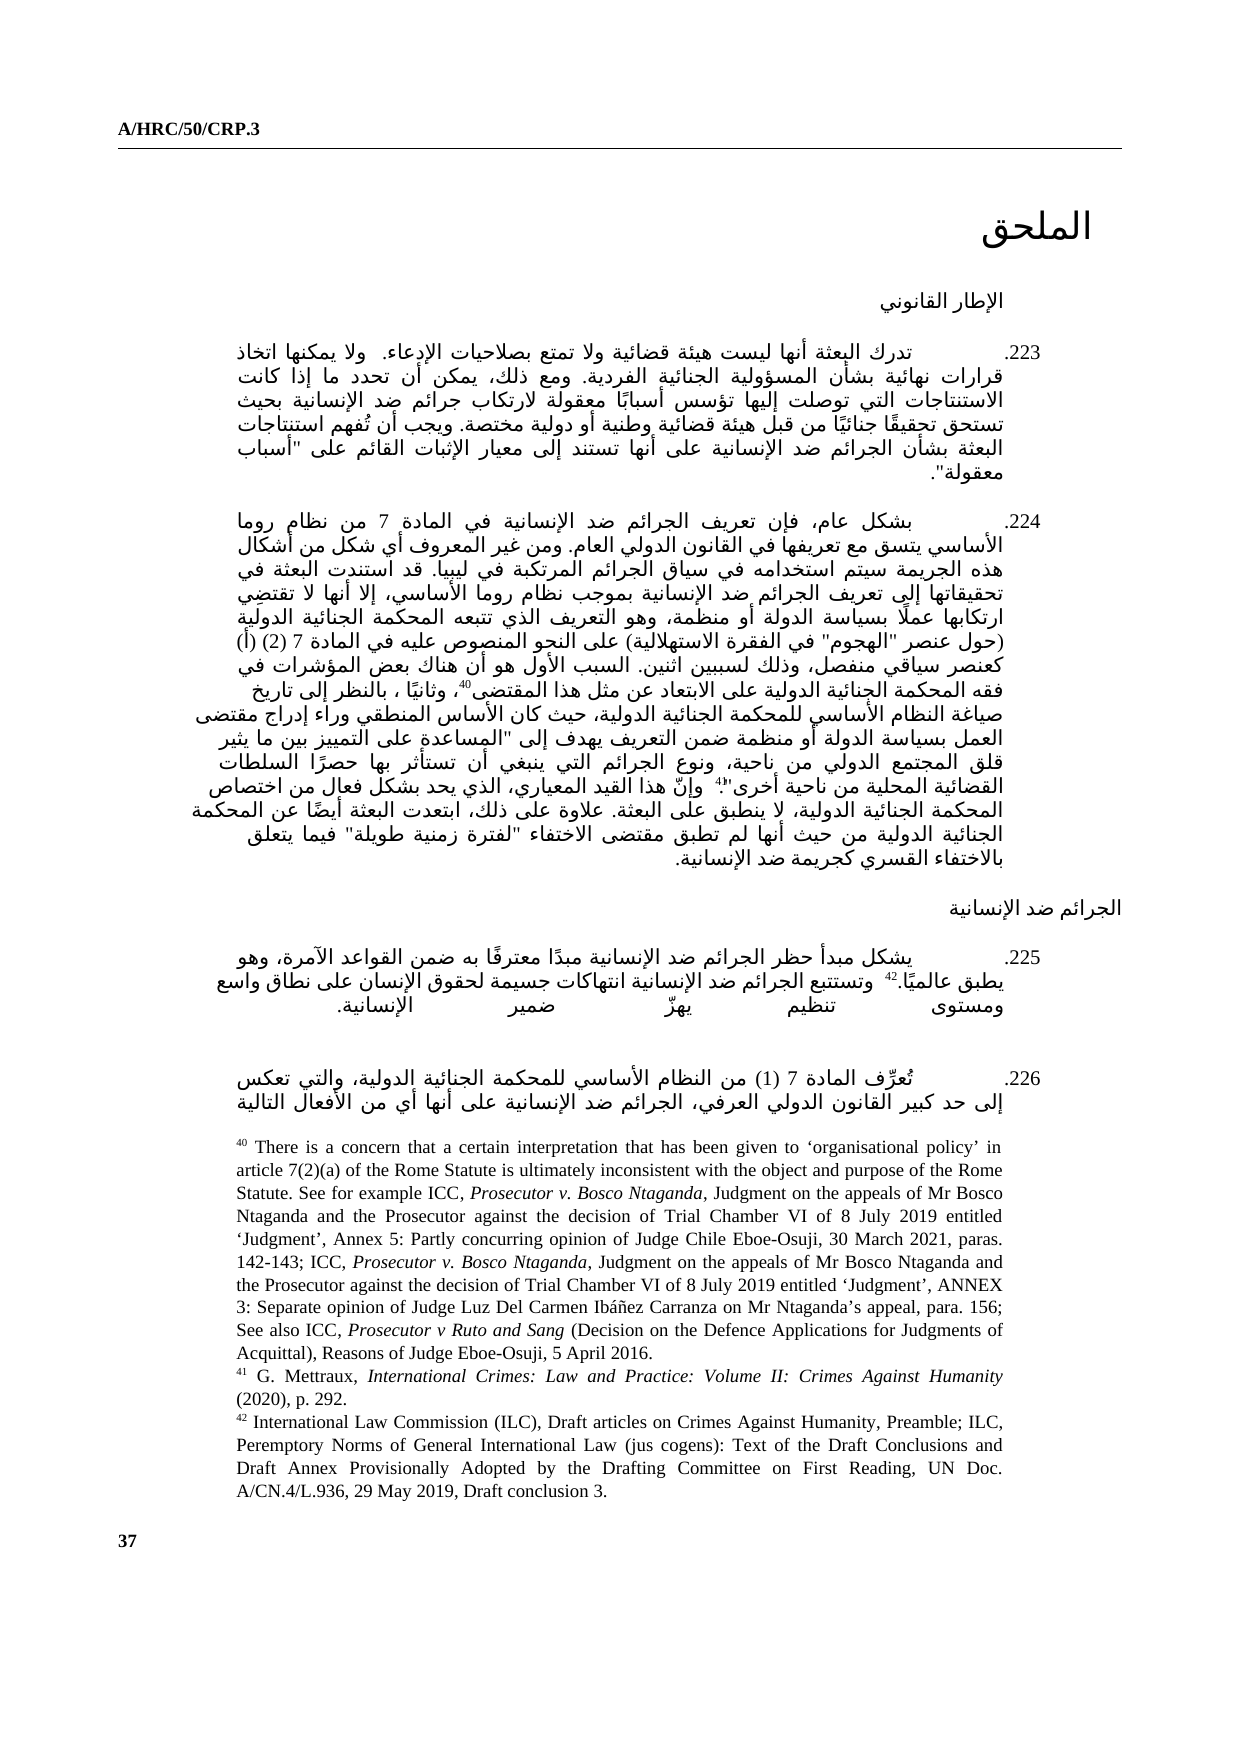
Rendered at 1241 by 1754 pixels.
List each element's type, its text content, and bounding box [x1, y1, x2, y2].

text الإطار القانوني [236, 283, 1122, 315]
list تُعرِّف المادة 7 (1) من النظام الأساسي للمحكمة الجنائية الدولية، والتي تعكس إلى حد كبير القانون الدولي العرفي، الجرائم ضد الإنسانية على أنها أي من الأفعال التالية متى ارتكبت في إطار هجوم واسع النطاق أو منهجي موجه ضد أي مجموعة من السكان المدنيين، وعن علم بالهجوم: [236, 1066, 1004, 1114]
list تدرك البعثة أنها ليست هيئة قضائية ولا تمتع بصلاحيات الإدعاء. ولا يمكنها اتخاذ قرارات نهائية بشأن المسؤولية الجنائية الفردية. ومع ذلك، يمكن أن تحدد ما إذا كانت الاستنتاجات التي توصلت إليها تؤسس أسبابًا معقولة لارتكاب جرائم ضد الإنسانية بحيث تستحق تحقيقًا جنائيًا من قبل هيئة قضائية وطنية أو دولية مختصة. ويجب أن تُفهم استنتاجات البعثة بشأن الجرائم ضد الإنسانية على أنها تستند إلى معيار الإثبات القائم على "أسباب معقولة". [236, 340, 1004, 484]
text الملحق [236, 215, 1041, 246]
text الملحق [1002, 215, 1092, 246]
list بشكل عام، فإن تعريف الجرائم ضد الإنسانية في المادة 7 من نظام روما الأساسي يتسق مع تعريفها في القانون الدولي العام. ومن غير المعروف أي شكل من أشكال هذه الجريمة سيتم استخدامه في سياق الجرائم المرتكبة في ليبيا. قد استندت البعثة في تحقيقاتها إلى تعريف الجرائم ضد الإنسانية بموجب نظام روما الأساسي، إلا أنها لا تقتضِي ارتكابها عملًا بسياسة الدولة أو منظمة، وهو التعريف الذي تتبعه المحكمة الجنائية الدولية (حول عنصر "الهجوم" في الفقرة الاستهلالية) على النحو المنصوص عليه في المادة 7 (2) (أ) كعنصر سياقي منفصل، وذلك لسببين اثنين. السبب الأول هو أن هناك بعض المؤشرات في فقه المحكمة الجنائية الدولية على الابتعاد عن مثل هذا المقتضى، وثانيًا ، بالنظر إلى تاريخ صياغة النظام الأساسي للمحكمة الجنائية الدولية، حيث كان الأساس المنطقي وراء إدراج مقتضى العمل بسياسة الدولة أو منظمة ضمن التعريف يهدف إلى "المساعدة على التمييز بين ما يثير قلق المجتمع الدولي من ناحية، ونوع الجرائم التي ينبغي أن تستأثر بها حصرًا السلطات القضائية المحلية من ناحية أخرى". وإنّ هذا القيد المعياري، الذي يحد بشكل فعال من اختصاص المحكمة الجنائية الدولية، لا ينطبق على البعثة. علاوة على ذلك، ابتعدت البعثة أيضًا عن المحكمة الجنائية الدولية من حيث أنها لم تطبق مقتضى الاختفاء "لفترة زمنية طويلة" فيما يتعلق بالاختفاء القسري كجريمة ضد الإنسانية. [236, 509, 1004, 870]
list يشكل مبدأ حظر الجرائم ضد الإنسانية مبدًا معترفًا به ضمن القواعد الآمرة، وهو يطبق عالميًا. وتستتبع الجرائم ضد الإنسانية انتهاكات جسيمة لحقوق الإنسان على نطاق واسع ومستوى تنظيم يهزّ ضمير الإنسانية. [236, 945, 1004, 1041]
text الجرائم ضد الإنسانية [236, 895, 1122, 920]
